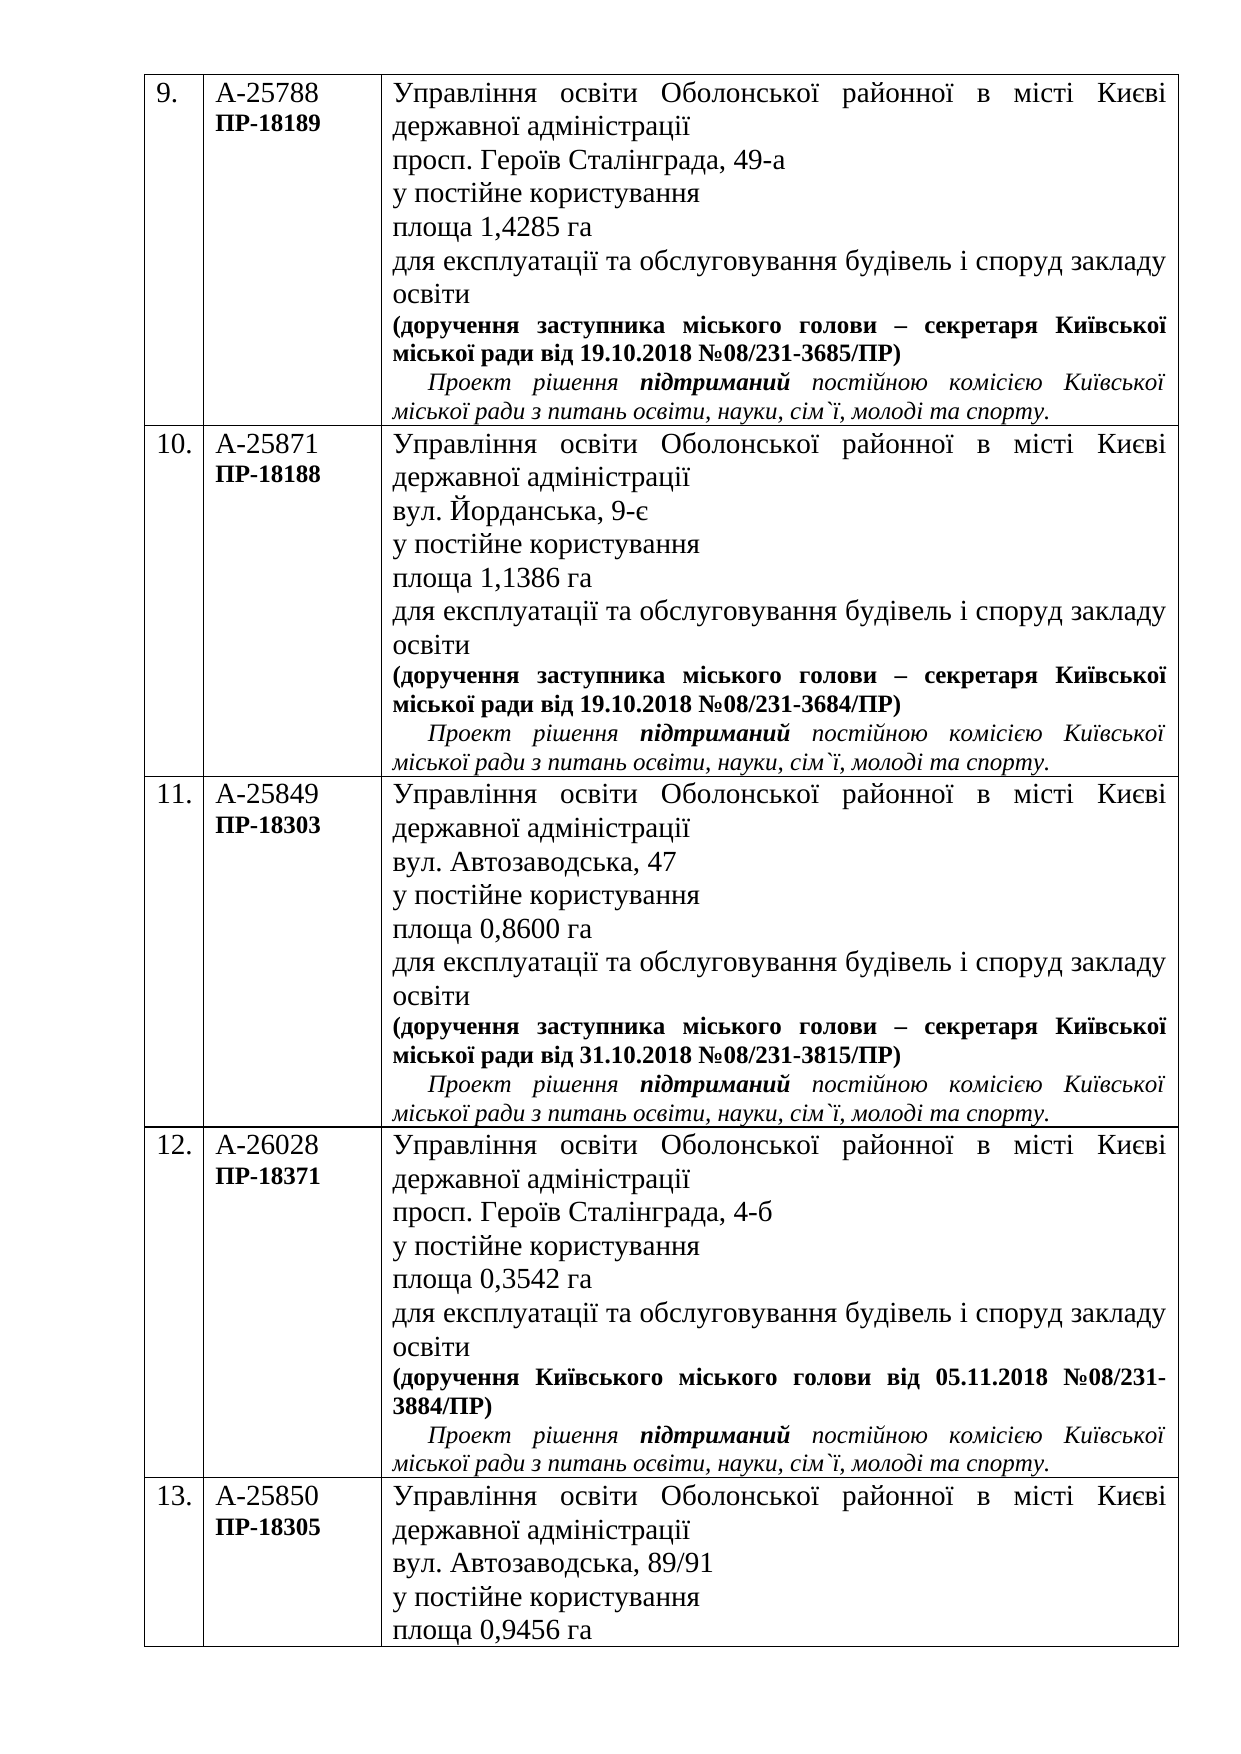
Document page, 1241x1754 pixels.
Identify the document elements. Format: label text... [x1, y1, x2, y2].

table_cell А-25788 ПР-18189 [204, 75, 381, 425]
table_cell А-25850 ПР-18305 [204, 1478, 381, 1646]
table_cell [145, 777, 203, 1126]
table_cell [382, 1478, 1178, 1646]
table_cell [145, 426, 203, 776]
table_cell А-25871 ПР-18188 [204, 426, 381, 776]
table_cell А-25849 ПР-18303 [204, 777, 381, 1126]
table_cell Управління освіти Оболонської районної в місті Києві державної адміністрації вул. Йорданська, 9-є у постійне користування площа 1,1386 га для експлуатації та обслуговування будівель і споруд закладу освіти (доручення заступника міського голови – секретаря Київської міської ради від 19.10.2018 №08/231-3684/ПР) Проект рішення підтриманий постійною комісією Київської міської ради з питань освіти, науки, сім`ї, молоді та спорту. [382, 426, 1178, 776]
table_cell [145, 1128, 203, 1477]
table_cell Управління освіти Оболонської районної в місті Києві державної адміністрації вул. Автозаводська, 47 у постійне користування площа 0,8600 га для експлуатації та обслуговування будівель і споруд закладу освіти (доручення заступника міського голови – секретаря Київської міської ради від 31.10.2018 №08/231-3815/ПР) Проект рішення підтриманий постійною комісією Київської міської ради з питань освіти, науки, сім`ї, молоді та спорту. [382, 777, 1178, 1126]
table_cell Управління освіти Оболонської районної в місті Києві державної адміністрації просп. Героїв Сталінграда, 49-а у постійне користування площа 1,4285 га для експлуатації та обслуговування будівель і споруд закладу освіти (доручення заступника міського голови – секретаря Київської міської ради від 19.10.2018 №08/231-3685/ПР) Проект рішення підтриманий постійною комісією Київської міської ради з питань освіти, науки, сім`ї, молоді та спорту. [382, 75, 1178, 425]
table_cell А-26028 ПР-18371 [204, 1128, 381, 1477]
table_cell [145, 75, 203, 425]
table_cell Управління освіти Оболонської районної в місті Києві державної адміністрації просп. Героїв Сталінграда, 4-б у постійне користування площа 0,3542 га для експлуатації та обслуговування будівель і споруд закладу освіти (доручення Київського міського голови від 05.11.2018 №08/231-3884/ПР) Проект рішення підтриманий постійною комісією Київської міської ради з питань освіти, науки, сім`ї, молоді та спорту. [382, 1128, 1178, 1477]
table_cell [145, 1478, 203, 1646]
